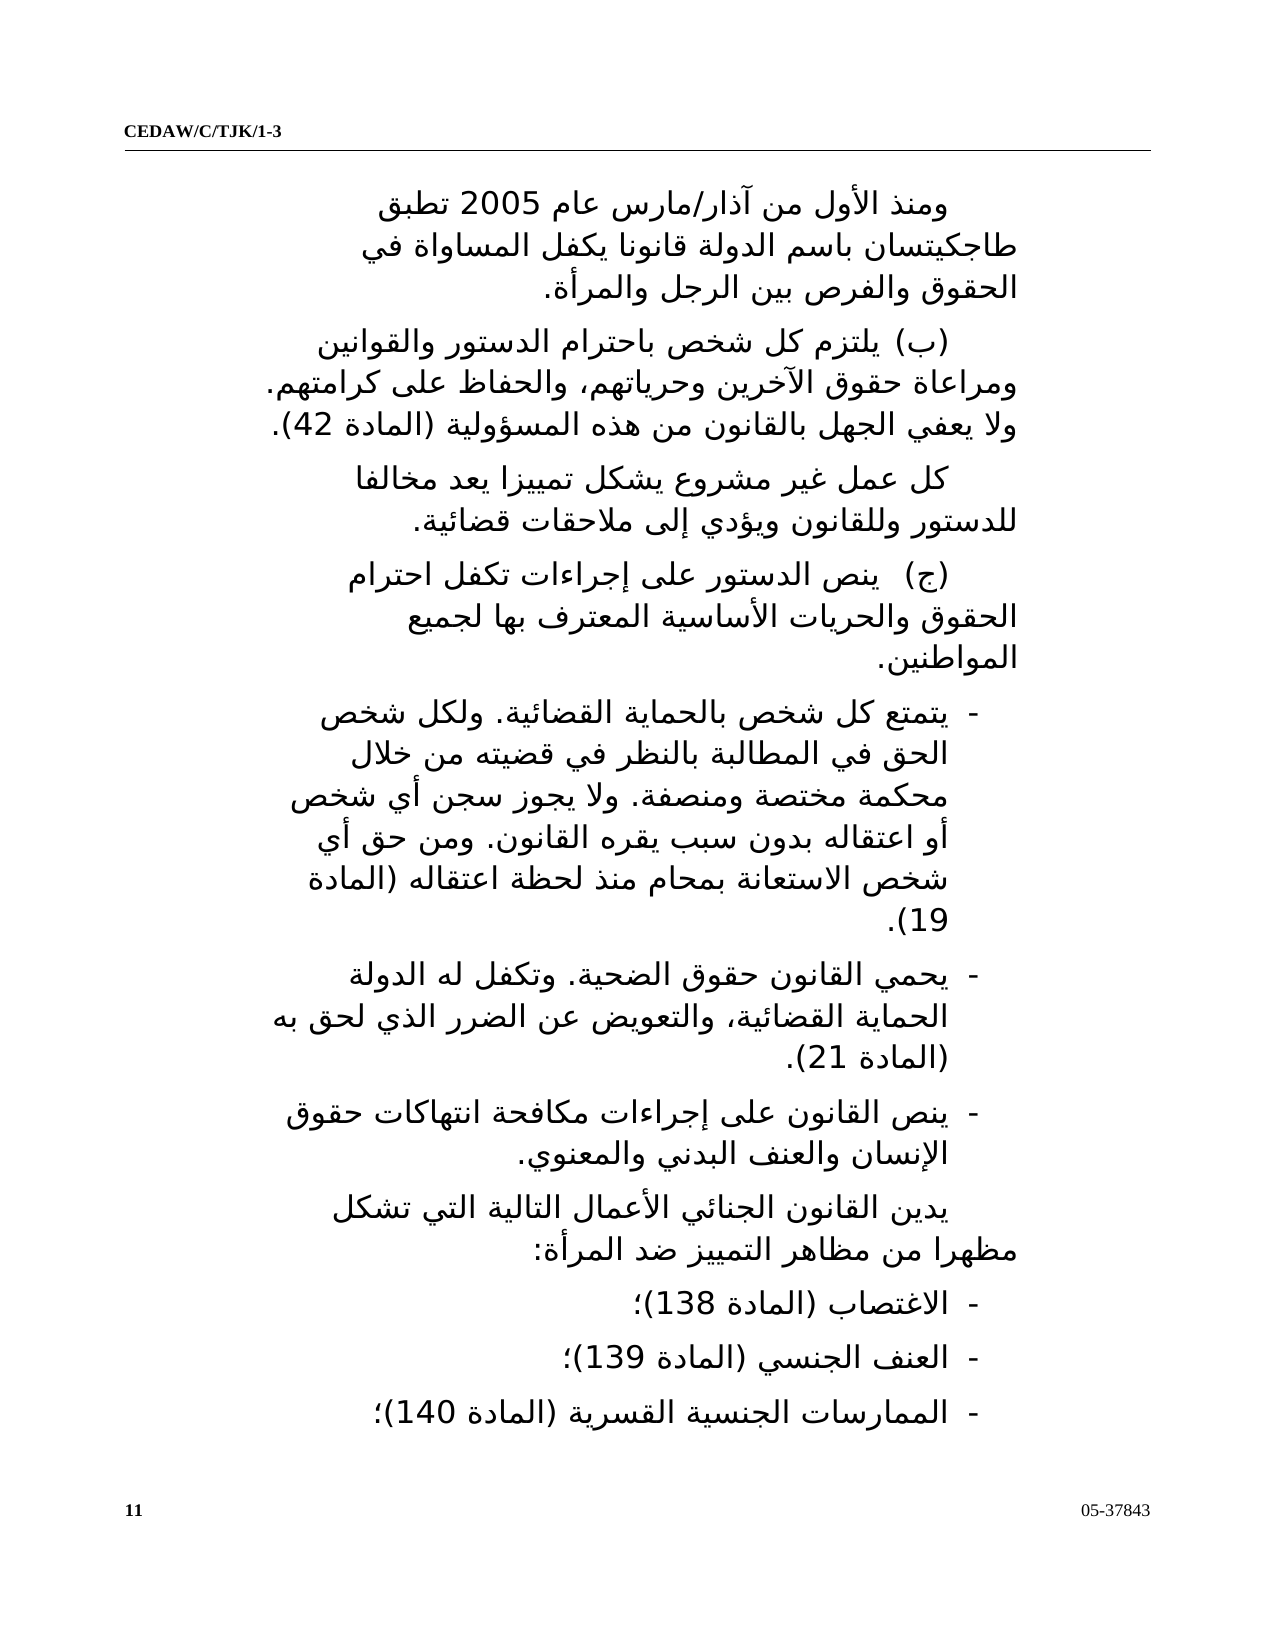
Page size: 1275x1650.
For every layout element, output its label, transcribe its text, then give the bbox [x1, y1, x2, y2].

text - يتمتع كل شخص بالحماية القضائية. ولكل شخص الحق في المطالبة بالنظر في قضيته من خلال محكمة مختصة ومنصفة. ولا يجوز سجن أي شخص أو اعتقاله بدون سبب يقره القانون. ومن حق أي شخص الاستعانة بمحام منذ لحظة اعتقاله (المادة 19). [256, 690, 1018, 940]
text - ينص القانون على إجراءات مكافحة انتهاكات حقوق الإنسان والعنف البدني والمعنوي. [256, 1090, 1018, 1173]
text (ب) يلتزم كل شخص باحترام الدستور والقوانين ومراعاة حقوق الآخرين وحرياتهم، والحفاظ على كرامتهم. ولا يعفي الجهل بالقانون من هذه المسؤولية (المادة 42). [256, 319, 1018, 444]
text ومنذ الأول من آذار/مارس عام 2005 تطبق طاجكيتسان باسم الدولة قانونا يكفل المساواة في الحقوق والفرص بين الرجل والمرأة. [256, 181, 1018, 306]
text - الاغتصاب (المادة 138)؛ [256, 1281, 1018, 1323]
text كل عمل غير مشروع يشكل تمييزا يعد مخالفا للدستور وللقانون ويؤدي إلى ملاحقات قضائية. [256, 456, 1018, 540]
text (ج) ينص الدستور على إجراءات تكفل احترام الحقوق والحريات الأساسية المعترف بها لجميع المواطنين. [256, 552, 1018, 677]
text - العنف الجنسي (المادة 139)؛ [256, 1336, 1018, 1377]
text - الممارسات الجنسية القسرية (المادة 140)؛ [256, 1390, 1018, 1431]
text يدين القانون الجنائي الأعمال التالية التي تشكل مظهرا من مظاهر التمييز ضد المرأة: [256, 1186, 1018, 1269]
text - يحمي القانون حقوق الضحية. وتكفل له الدولة الحماية القضائية، والتعويض عن الضرر الذي لحق به (المادة 21). [256, 952, 1018, 1077]
